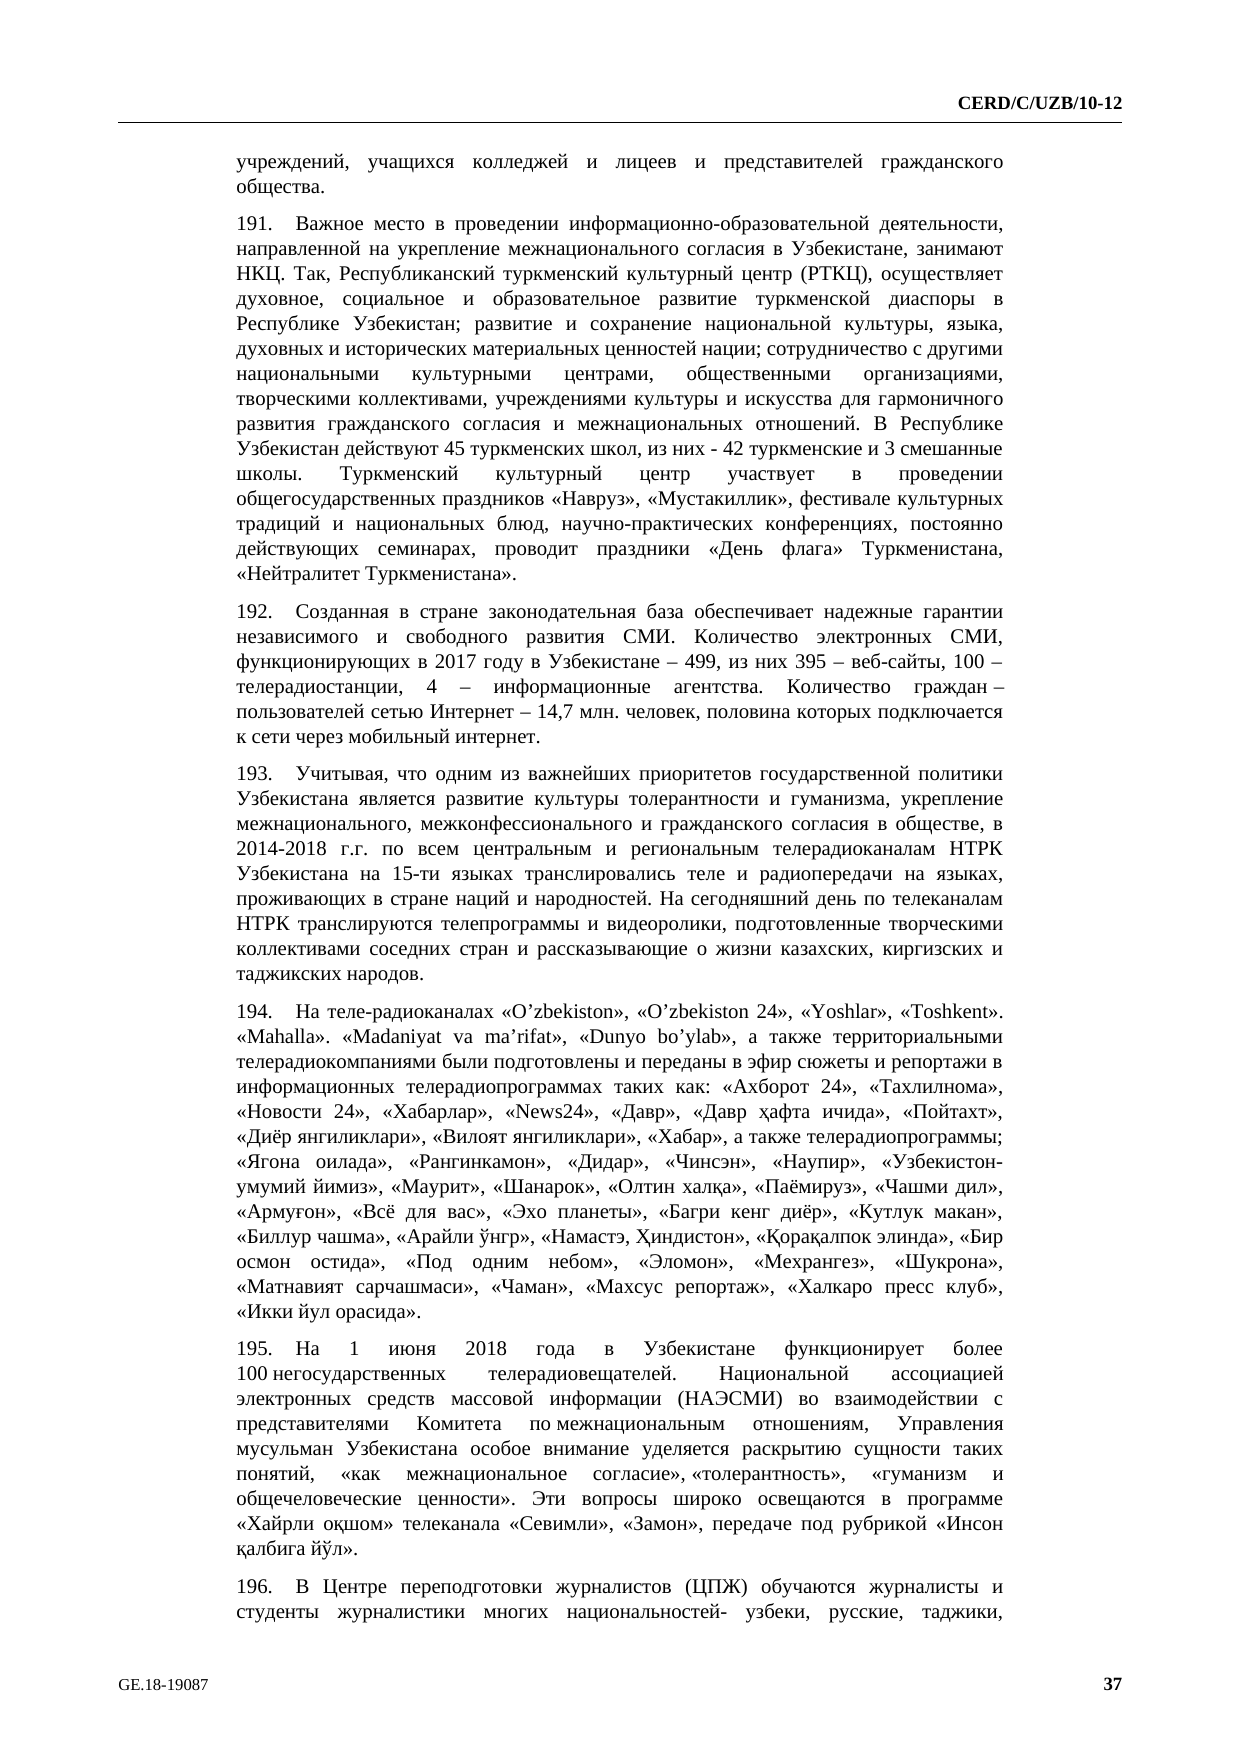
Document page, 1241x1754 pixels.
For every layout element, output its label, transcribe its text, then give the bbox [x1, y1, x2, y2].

text 193. Учитывая, что одним из важнейших приоритетов государственной политики Узбекистана является развитие культуры толерантности и гуманизма, укрепление межнационального, межконфессионального и гражданского согласия в обществе, в 2014-2018 г.г. по всем центральным и региональным телерадиоканалам НТРК Узбекистана на 15-ти языках транслировались теле и радиопередачи на языках, проживающих в стране наций и народностей. На сегодняшний день по телеканалам НТРК транслируются телепрограммы и видеоролики, подготовленные творческими коллективами соседних стран и рассказывающие о жизни казахских, киргизских и таджикских народов. [236, 760, 1004, 985]
text 195. На 1 июня 2018 года в Узбекистане функционирует более 100 негосударственных телерадиовещателей. Национальной ассоциацией электронных средств массовой информации (НАЭСМИ) во взаимодействии с представителями Комитета по межнациональным отношениям, Управления мусульман Узбекистана особое внимание уделяется раскрытию сущности таких понятий, «как межнациональное согласие», «толерантность», «гуманизм и общечеловеческие ценности». Эти вопросы широко освещаются в программе «Хайрли оқшом» телеканала «Севимли», «Замон», передаче под рубрикой «Инсон қалбига йўл». [236, 1335, 1004, 1560]
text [236, 1573, 1004, 1623]
text 194. На теле-радиоканалах «О’zbekiston», «О’zbekiston 24», «Yoshlar», «Тоshkent». «Маhallа». «Madaniyat va ma’rifat», «Dunyo bo’ylab», а также территориальными телерадиокомпаниями были подготовлены и переданы в эфир сюжеты и репортажи в информационных телерадиопрограммах таких как: «Ахборот 24», «Тахлилнома», «Новости 24», «Хабарлар», «News24», «Давр», «Давр ҳафта ичида», «Пойтахт», «Диёр янгиликлари», «Вилоят янгиликлари», «Хабар», а также телерадиопрограммы; «Ягона оилада», «Рангинкамон», «Дидар», «Чинсэн», «Наупир», «Узбекистон-умумий йимиз», «Маурит», «Шанарок», «Олтин халқа», «Паёмируз», «Чашми дил», «Армуғон», «Всё для вас», «Эхо планеты», «Багри кенг диёр», «Кутлук макан», «Биллур чашма», «Арайли ўнгр», «Намастэ, Ҳиндистон», «Қорақалпок элинда», «Бир осмон остида», «Под одним небом», «Эломон», «Мехрангез», «Шукрона», «Матнавият сарчашмаси», «Чаман», «Махсус репортаж», «Халкаро пресс клуб», «Икки йул орасида». [236, 998, 1004, 1323]
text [236, 148, 1004, 198]
text 191. Важное место в проведении информационно-образовательной деятельности, направленной на укрепление межнационального согласия в Узбекистане, занимают НКЦ. Так, Республиканский туркменский культурный центр (РТКЦ), осуществляет духовное, социальное и образовательное развитие туркменской диаспоры в Республике Узбекистан; развитие и сохранение национальной культуры, языка, духовных и исторических материальных ценностей нации; сотрудничество с другими национальными культурными центрами, общественными организациями, творческими коллективами, учреждениями культуры и искусства для гармоничного развития гражданского согласия и межнациональных отношений. В Республике Узбекистан действуют 45 туркменских школ, из них - 42 туркменские и 3 смешанные школы. Туркменский культурный центр участвует в проведении общегосударственных праздников «Навруз», «Мустакиллик», фестивале культурных традиций и национальных блюд, научно-практических конференциях, постоянно действующих семинарах, проводит праздники «День флага» Туркменистана, «Нейтралитет Туркменистана». [236, 210, 1004, 585]
text 192. Созданная в стране законодательная база обеспечивает надежные гарантии независимого и свободного развития СМИ. Количество электронных СМИ, функционирующих в 2017 году в Узбекистане – 499, из них 395 – веб-сайты, 100 – телерадиостанции, 4 – информационные агентства. Количество граждан – пользователей сетью Интернет – 14,7 млн. человек, половина которых подключается к сети через мобильный интернет. [236, 598, 1004, 748]
